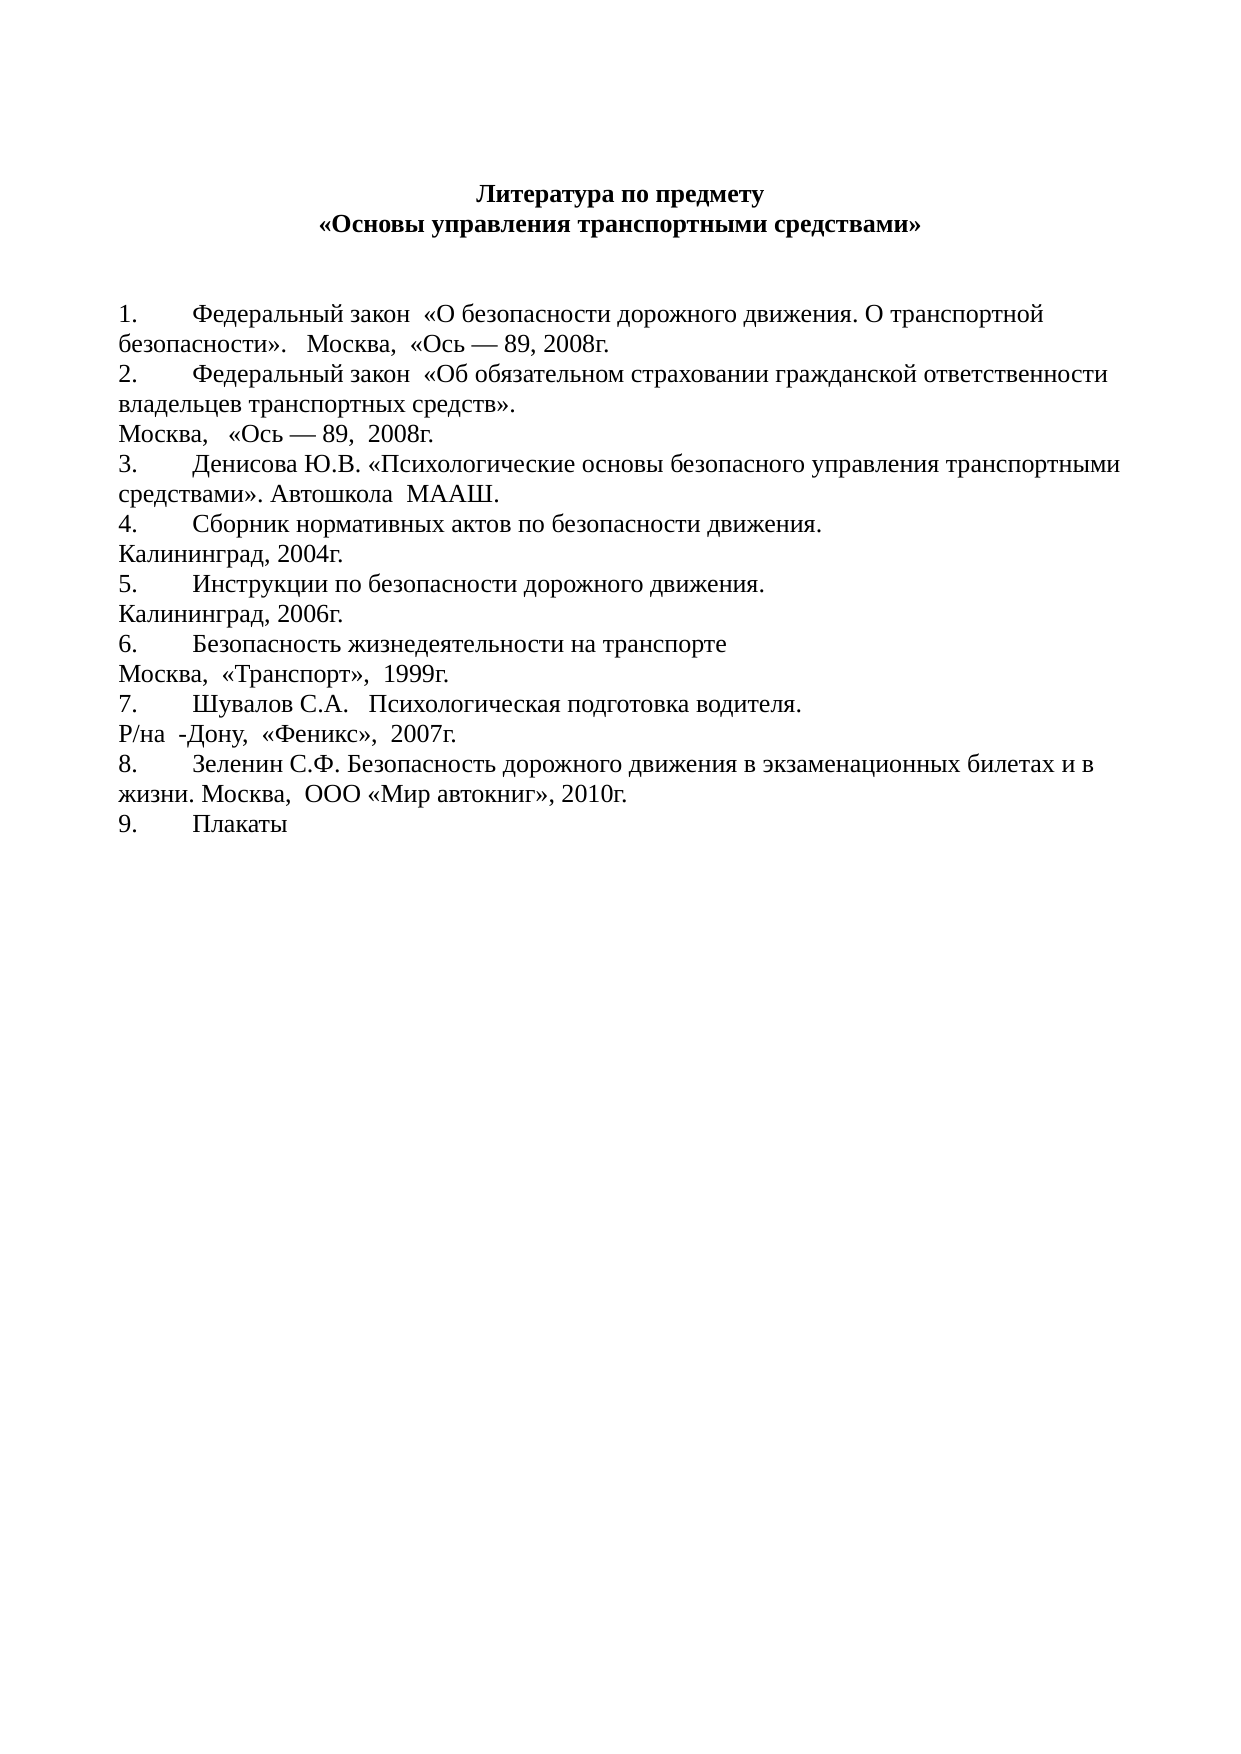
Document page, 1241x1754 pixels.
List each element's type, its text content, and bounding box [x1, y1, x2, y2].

text «Основы управления транспортными средствами» [118, 208, 1122, 238]
list Плакаты [118, 808, 1122, 838]
text Москва, «Ось — 89, 2008г. [118, 418, 1122, 448]
list Федеральный закон «Об обязательном страховании гражданской ответственности владельцев транспортных средств». [118, 358, 1122, 418]
list Сборник нормативных актов по безопасности движения. [118, 508, 1122, 538]
list Денисова Ю.В. «Психологические основы безопасного управления транспортными средствами». Автошкола МААШ. [118, 448, 1122, 508]
list Инструкции по безопасности дорожного движения. [118, 568, 1122, 598]
text Литература по предмету [118, 178, 1122, 208]
text Р/на -Дону, «Феникс», 2007г. [118, 718, 1122, 748]
text Москва, «Транспорт», 1999г. [118, 658, 1122, 688]
list Безопасность жизнедеятельности на транспорте [118, 628, 1122, 658]
list Федеральный закон «О безопасности дорожного движения. О транспортной безопасности». Москва, «Ось — 89, 2008г. [118, 298, 1122, 358]
list Зеленин С.Ф. Безопасность дорожного движения в экзаменационных билетах и в жизни. Москва, ООО «Мир автокниг», 2010г. [118, 748, 1122, 808]
list Шувалов С.А. Психологическая подготовка водителя. [118, 688, 1122, 718]
text Калининград, 2006г. [118, 598, 1122, 628]
text Калининград, 2004г. [118, 538, 1122, 568]
